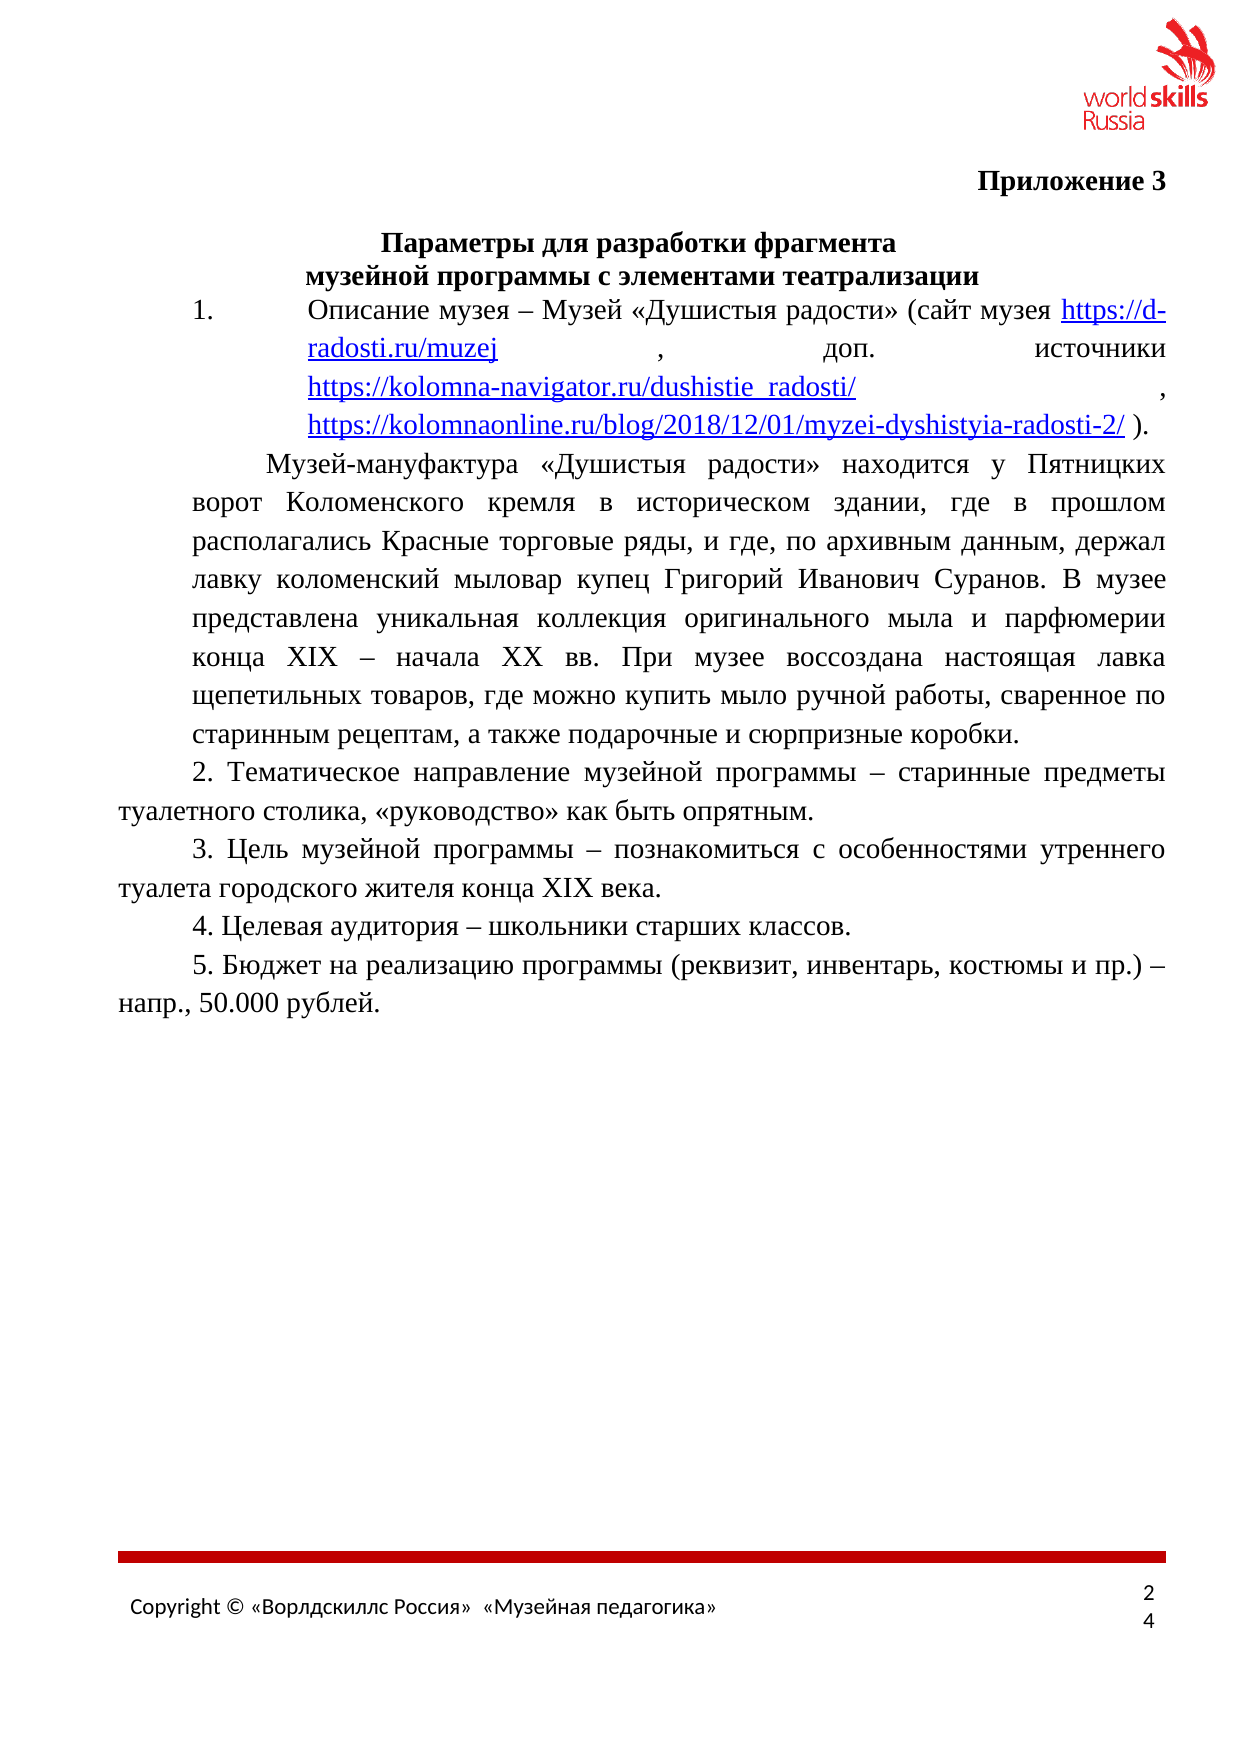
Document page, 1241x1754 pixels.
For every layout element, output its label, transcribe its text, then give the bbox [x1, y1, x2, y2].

picture [1083, 17, 1240, 130]
text Музей-мануфактура «Душистыя радости» находится у Пятницких ворот Коломенского кремля в историческом здании, где в прошлом располагались Красные торговые ряды, и где, по архивным данным, держал лавку коломенский мыловар купец Григорий Иванович Суранов. В музее представлена уникальная коллекция оригинального мыла и парфюмерии конца XIX – начала XX вв. При музее воссоздана настоящая лавка щепетильных товаров, где можно купить мыло ручной работы, сваренное по старинным рецептам, а также подарочные и сюрпризные коробки. [192, 446, 1166, 749]
text 5. Бюджет на реализацию программы (реквизит, инвентарь, костюмы и пр.) – напр., 50.000 рублей. [118, 947, 1166, 1019]
text 2. Тематическое направление музейной программы – старинные предметы туалетного столика, «руководство» как быть опрятным. [118, 754, 1166, 826]
list Описание музея – Музей «Душистыя радости» (сайт музея https://d-radosti.ru/muzej , доп. источники https://kolomna-navigator.ru/dushistie_radosti/ , https://kolomnaonline.ru/blog/2018/12/01/myzei-dyshistyia-radosti-2/ ). [192, 292, 1166, 441]
text 3. Цель музейной программы – познакомиться с особенностями утреннего туалета городского жителя конца XIX века. [118, 831, 1166, 903]
text Параметры для разработки фрагмента музейной программы с элементами театрализации [118, 225, 1166, 292]
text 4. Целевая аудитория – школьники старших классов. [118, 908, 1166, 942]
text Приложение 3 [118, 163, 1166, 197]
